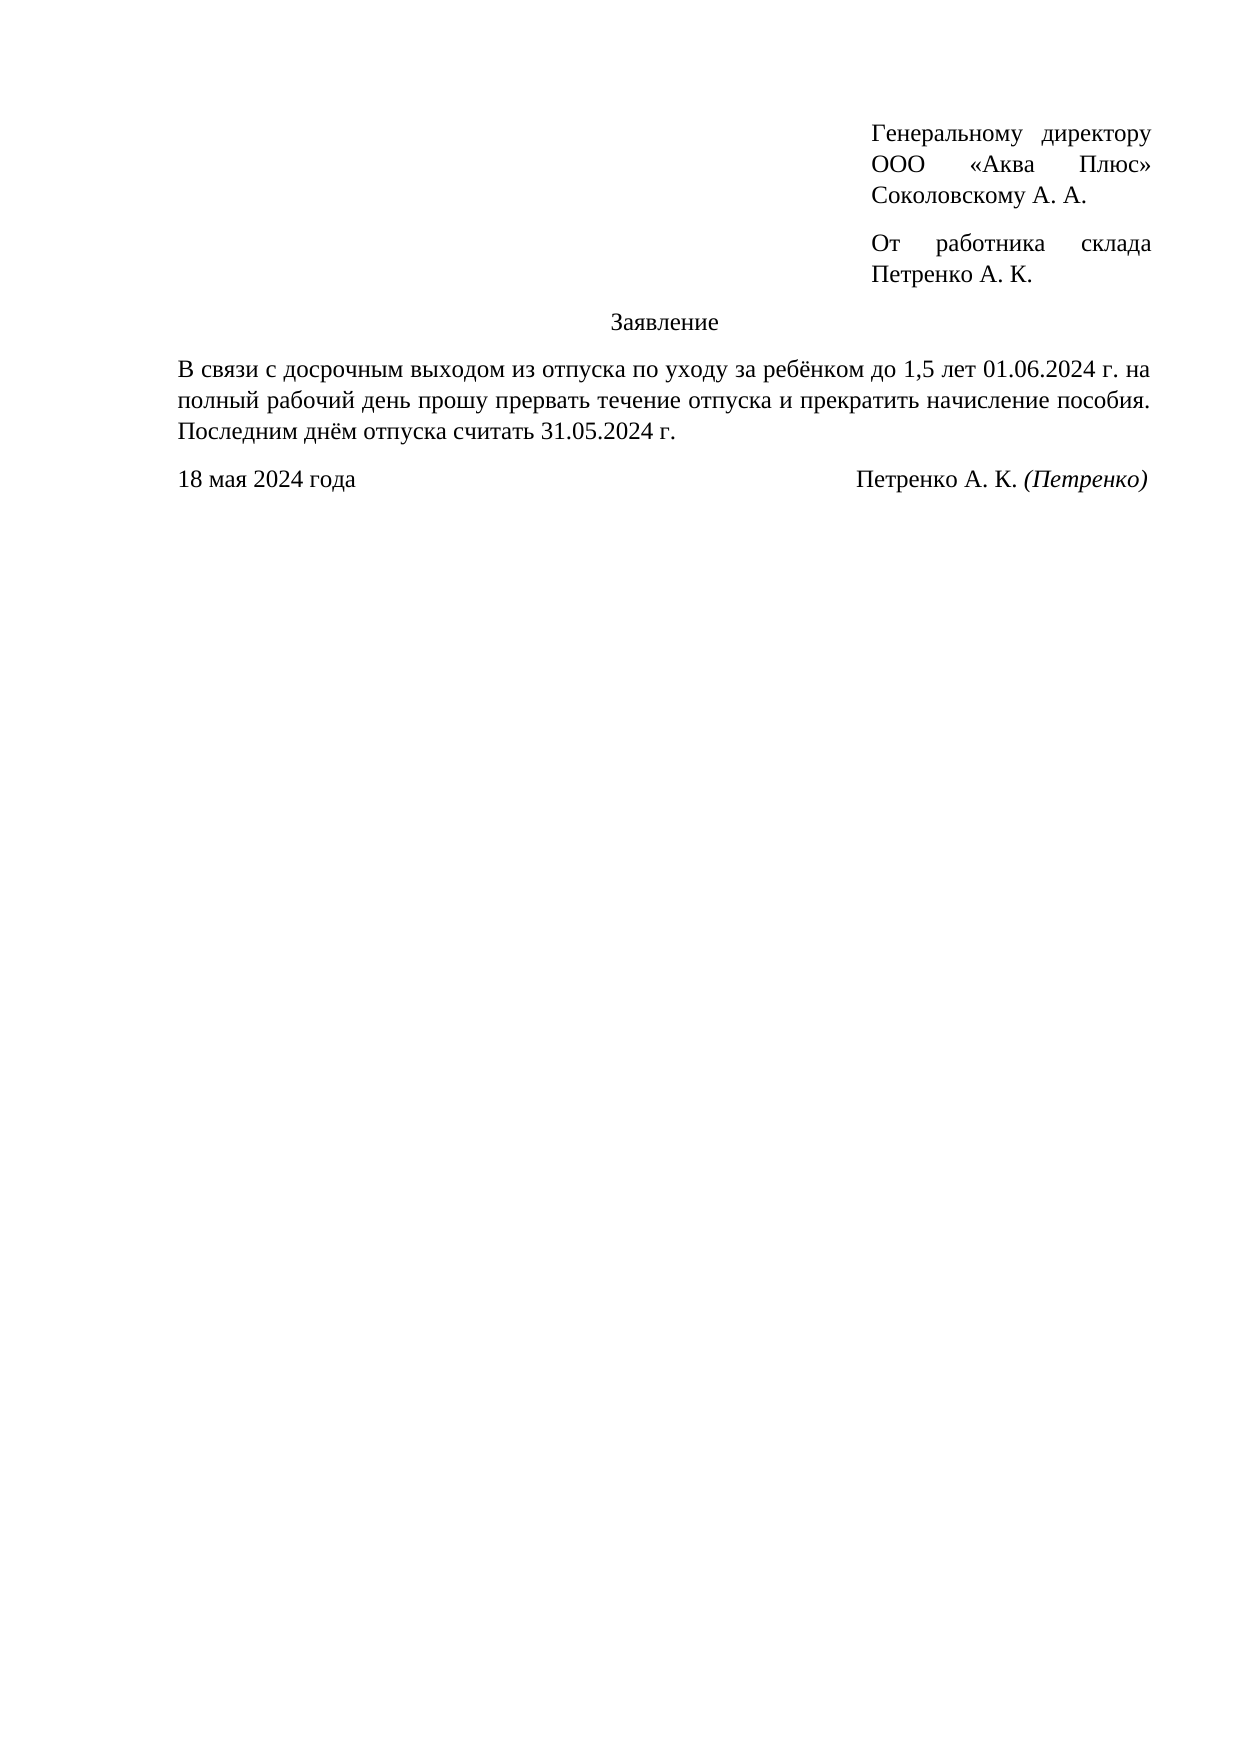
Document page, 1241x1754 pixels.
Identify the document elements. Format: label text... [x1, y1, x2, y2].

text В связи с досрочным выходом из отпуска по уходу за ребёнком до 1,5 лет 01.06.2024 г. на полный рабочий день прошу прервать течение отпуска и прекратить начисление пособия. Последним днём отпуска считать 31.05.2024 г. [177, 354, 1152, 445]
text От работника склада Петренко А. К. [871, 228, 1152, 288]
text Заявление [177, 307, 1152, 335]
text 18 мая 2024 года Петренко А. К. (Петренко) [177, 464, 1152, 493]
text Генеральному директору ООО «Аква Плюс» Соколовскому А. А. [871, 118, 1152, 209]
